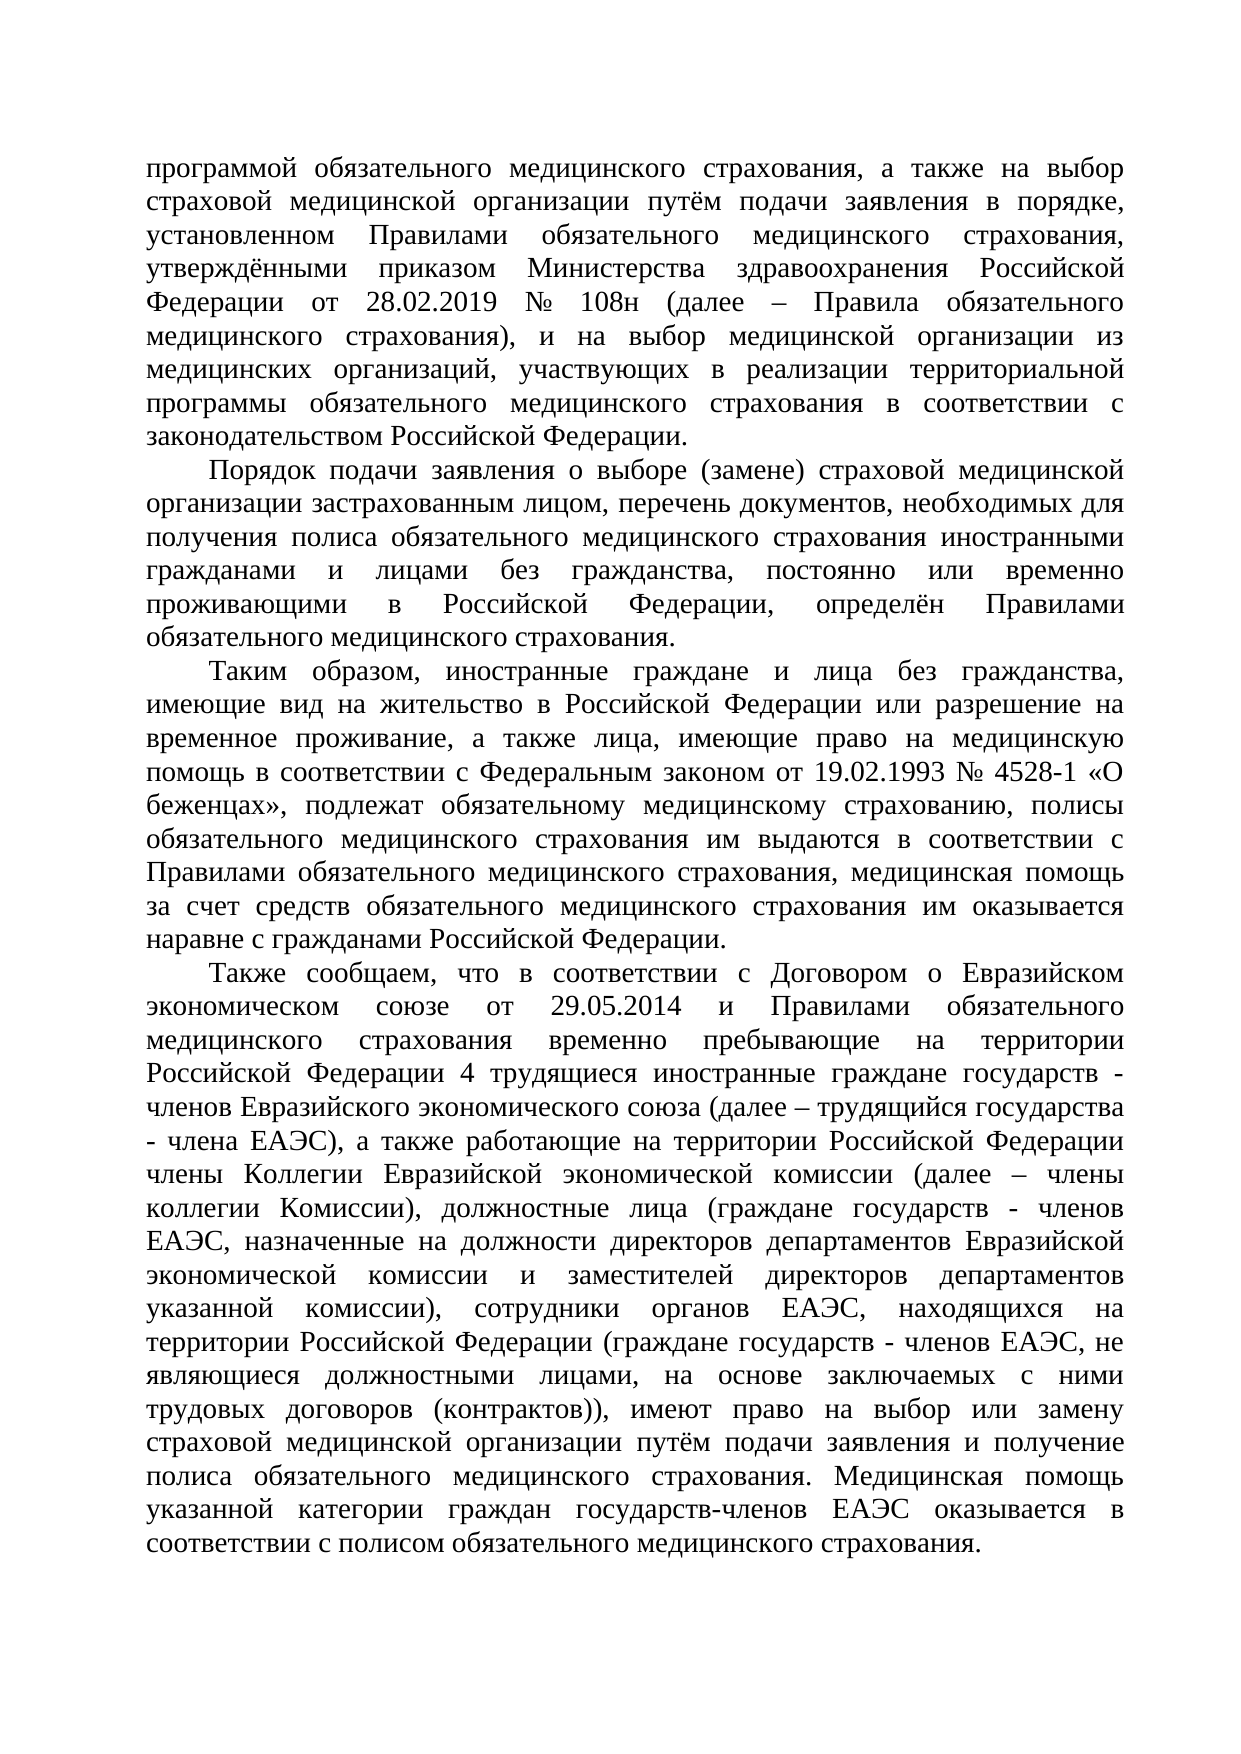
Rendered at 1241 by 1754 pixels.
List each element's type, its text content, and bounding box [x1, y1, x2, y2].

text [146, 150, 1125, 452]
text Порядок подачи заявления о выборе (замене) страховой медицинской организации застрахованным лицом, перечень документов, необходимых для получения полиса обязательного медицинского страхования иностранными гражданами и лицами без гражданства, постоянно или временно проживающими в Российской Федерации, определён Правилами обязательного медицинского страхования. [146, 452, 1125, 653]
text Таким образом, иностранные граждане и лица без гражданства, имеющие вид на жительство в Российской Федерации или разрешение на временное проживание, а также лица, имеющие право на медицинскую помощь в соответствии с Федеральным законом от 19.02.1993 № 4528-1 «О беженцах», подлежат обязательному медицинскому страхованию, полисы обязательного медицинского страхования им выдаются в соответствии с Правилами обязательного медицинского страхования, медицинская помощь за счет средств обязательного медицинского страхования им оказывается наравне с гражданами Российской Федерации. [146, 653, 1125, 955]
text Также сообщаем, что в соответствии с Договором о Евразийском экономическом союзе от 29.05.2014 и Правилами обязательного медицинского страхования временно пребывающие на территории Российской Федерации 4 трудящиеся иностранные граждане государств - членов Евразийского экономического союза (далее – трудящийся государства - члена ЕАЭС), а также работающие на территории Российской Федерации члены Коллегии Евразийской экономической комиссии (далее – члены коллегии Комиссии), должностные лица (граждане государств - членов ЕАЭС, назначенные на должности директоров департаментов Евразийской экономической комиссии и заместителей директоров департаментов указанной комиссии), сотрудники органов ЕАЭС, находящихся на территории Российской Федерации (граждане государств - членов ЕАЭС, не являющиеся должностными лицами, на основе заключаемых с ними трудовых договоров (контрактов)), имеют право на выбор или замену страховой медицинской организации путём подачи заявления и получение полиса обязательного медицинского страхования. Медицинская помощь указанной категории граждан государств-членов ЕАЭС оказывается в соответствии с полисом обязательного медицинского страхования. [146, 955, 1125, 1559]
